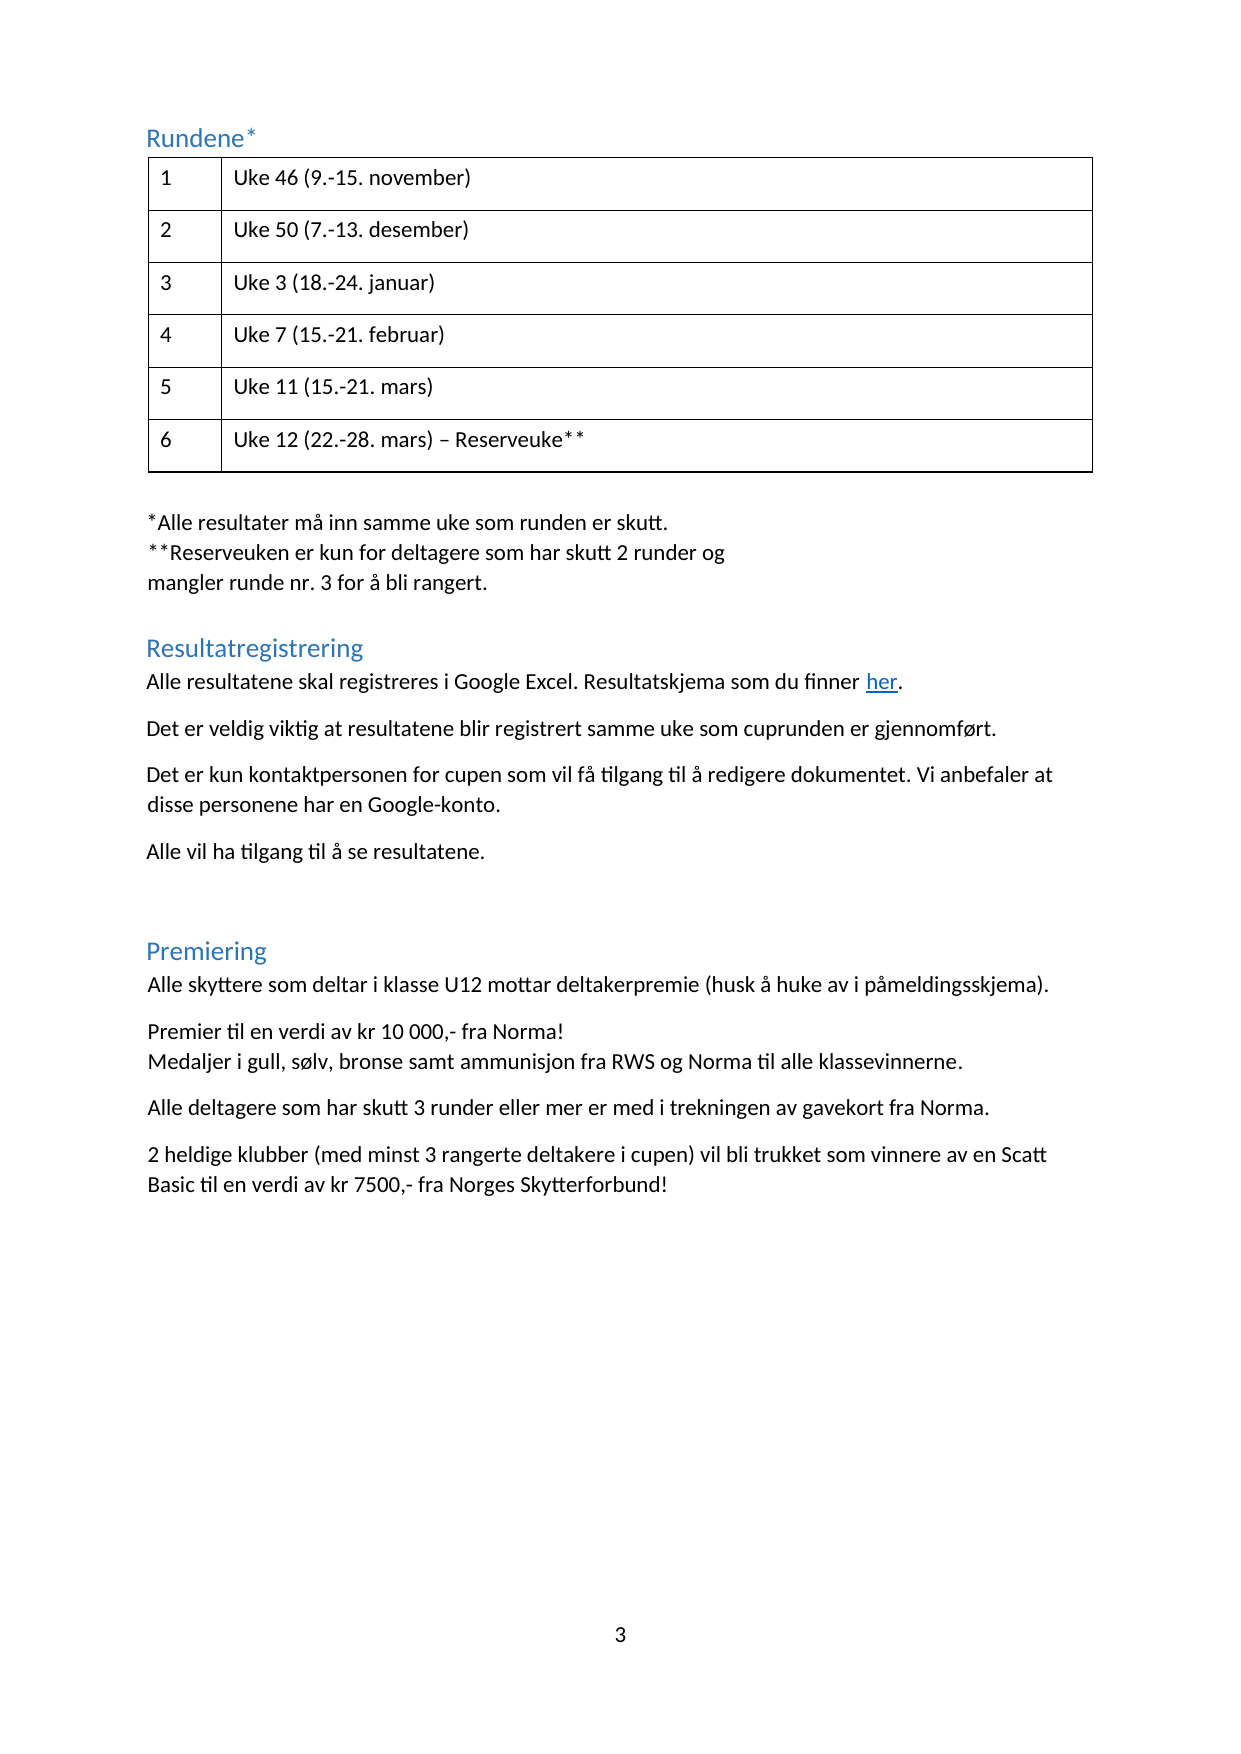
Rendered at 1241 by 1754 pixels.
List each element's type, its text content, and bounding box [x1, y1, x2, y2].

text Premiering [146, 934, 1091, 968]
table_cell 3 [149, 263, 221, 314]
text Premier til en verdi av kr 10 000,- fra Norma! Medaljer i gull, sølv, bronse samt ammunisjon fra RWS og Norma til alle klassevinnerne. [147, 1017, 1091, 1075]
table_cell 5 [149, 368, 221, 419]
text Alle resultatene skal registreres i Google Excel. Resultatskjema som du finner her. [146, 667, 1091, 695]
table_cell Uke 11 (15.-21. mars) [222, 368, 1092, 419]
table_cell 4 [149, 315, 221, 367]
table_header Uke 46 (9.-15. november) [222, 158, 1092, 209]
table_cell Uke 7 (15.-21. februar) [222, 315, 1092, 367]
text Rundene* [146, 121, 1091, 154]
table_cell Uke 3 (18.-24. januar) [222, 263, 1092, 314]
text Det er veldig viktig at resultatene blir registrert samme uke som cuprunden er gjennomført. [146, 714, 1091, 742]
text *Alle resultater må inn samme uke som runden er skutt. **Reserveuken er kun for deltagere som har skutt 2 runder og mangler runde nr. 3 for å bli rangert. [146, 508, 793, 597]
text Alle skyttere som deltar i klasse U12 mottar deltakerpremie (husk å huke av i påmeldingsskjema). [147, 970, 1091, 998]
table_cell 6 [149, 420, 221, 471]
text Det er kun kontaktpersonen for cupen som vil få tilgang til å redigere dokumentet. Vi anbefaler at disse personene har en Google-konto. [146, 760, 1091, 818]
table_cell 2 [149, 211, 221, 262]
table_cell Uke 50 (7.-13. desember) [222, 211, 1092, 262]
text Alle deltagere som har skutt 3 runder eller mer er med i trekningen av gavekort fra Norma. [147, 1093, 1091, 1121]
text Resultatregistrering [146, 631, 1091, 664]
table_header 1 [149, 158, 221, 209]
text 2 heldige klubber (med minst 3 rangerte deltakere i cupen) vil bli trukket som vinnere av en Scatt Basic til en verdi av kr 7500,- fra Norges Skytterforbund! [147, 1140, 1091, 1198]
text Alle vil ha tilgang til å se resultatene. [146, 837, 1091, 865]
table_cell Uke 12 (22.-28. mars) – Reserveuke** [222, 420, 1092, 471]
